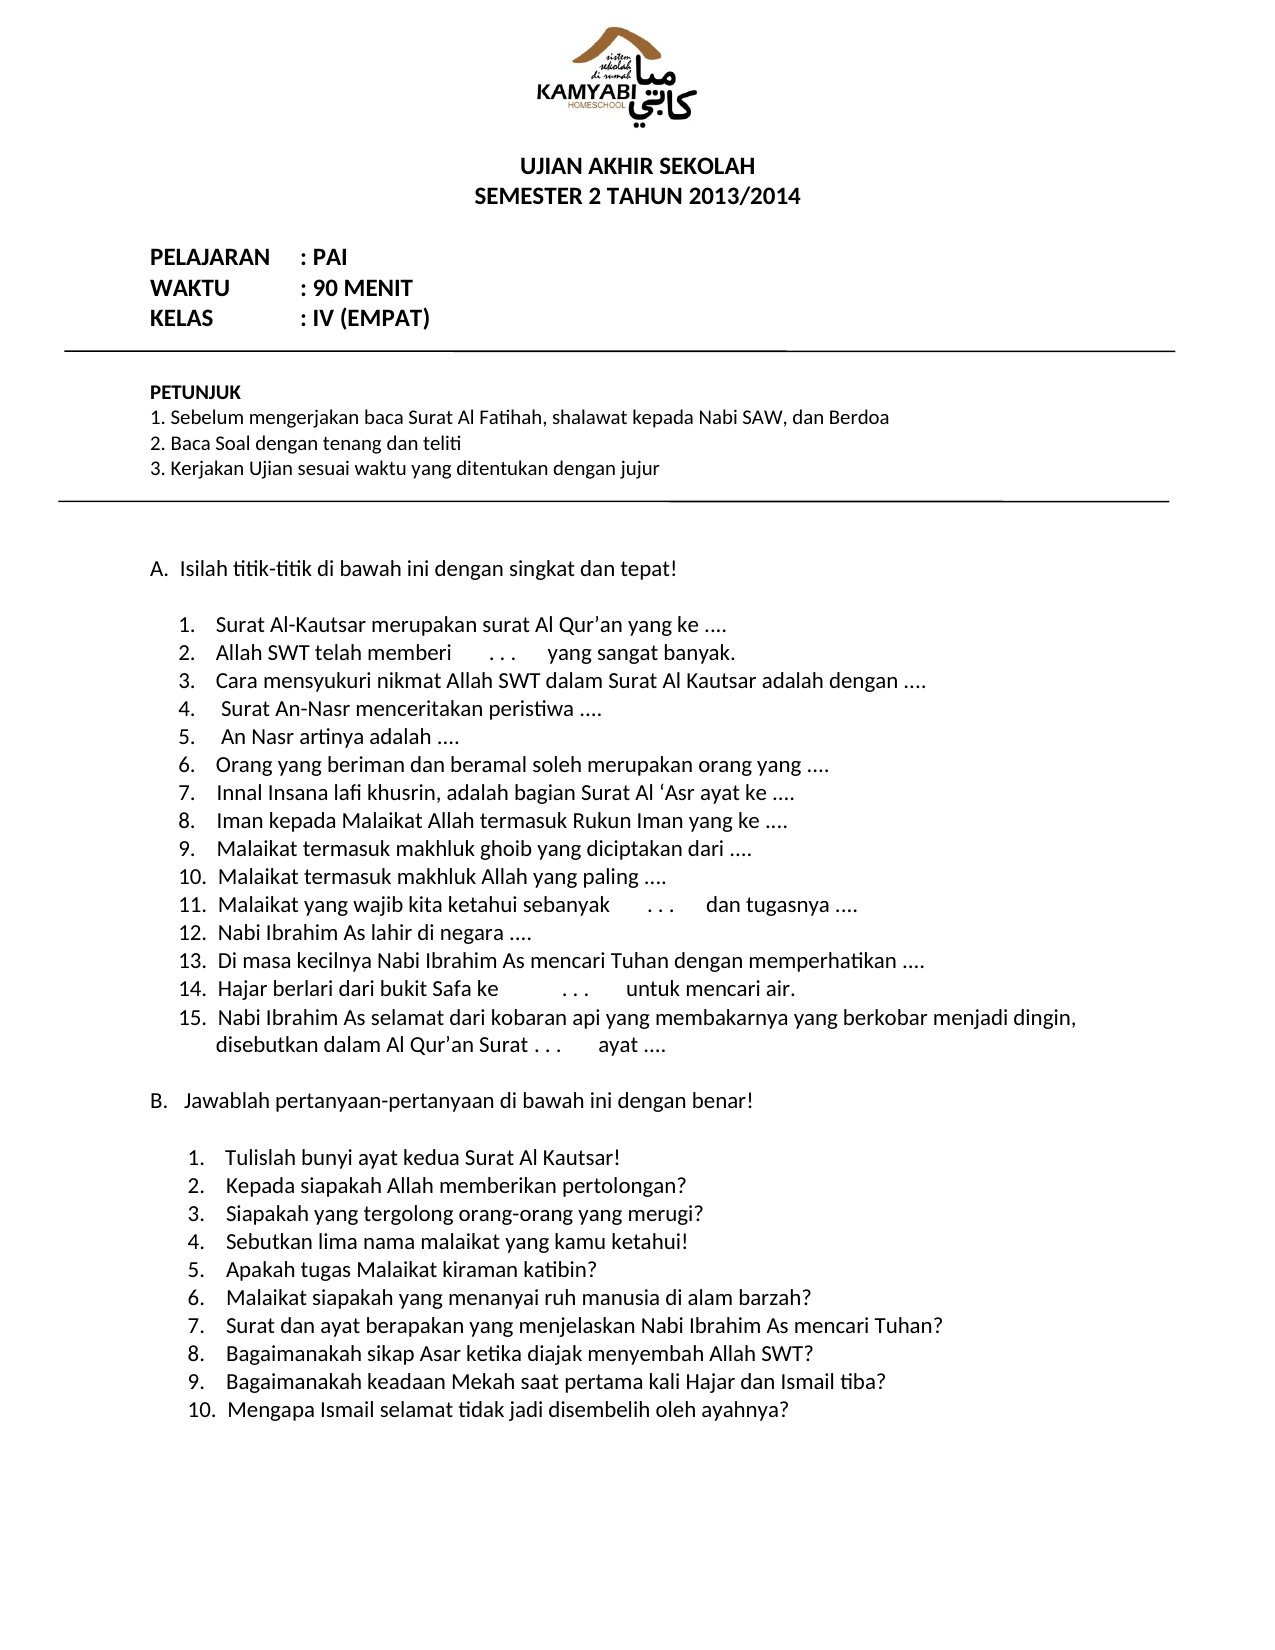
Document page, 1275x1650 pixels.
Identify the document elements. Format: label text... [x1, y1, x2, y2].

text A. Isilah titik-titik di bawah ini dengan singkat dan tepat! [150, 554, 1125, 582]
text 13. Di masa kecilnya Nabi Ibrahim As mencari Tuhan dengan memperhatikan .... [150, 947, 1125, 974]
text Kelas : Iv (empat) [150, 303, 1125, 333]
text SEMESTER 2 TAHUN 2013/2014 [150, 181, 1125, 211]
text 3. Siapakah yang tergolong orang-orang yang merugi? [187, 1199, 1125, 1227]
picture [519, 6, 723, 150]
text 7. Surat dan ayat berapakan yang menjelaskan Nabi Ibrahim As mencari Tuhan? [187, 1311, 1125, 1339]
text 14. Hajar berlari dari bukit Safa ke . . . untuk mencari air. [150, 974, 1125, 1003]
text 8. Iman kepada Malaikat Allah termasuk Rukun Iman yang ke .... [150, 806, 1125, 834]
text 4. Sebutkan lima nama malaikat yang kamu ketahui! [187, 1227, 1125, 1255]
text 3. Kerjakan Ujian sesuai waktu yang ditentukan dengan jujur [150, 455, 1125, 481]
list Surat An-Nasr menceritakan peristiwa .... [178, 694, 1125, 722]
text 5. Apakah tugas Malaikat kiraman katibin? [187, 1255, 1125, 1283]
text 1. Sebelum mengerjakan baca Surat Al Fatihah, shalawat kepada Nabi SAW, dan Berdoa [150, 404, 1125, 430]
list Orang yang beriman dan beramal soleh merupakan orang yang .... [178, 750, 1125, 778]
text 10. Malaikat termasuk makhluk Allah yang paling .... [150, 862, 1125, 891]
text 15. Nabi Ibrahim As selamat dari kobaran api yang membakarnya yang berkobar menjadi dingin, disebutkan dalam Al Qur’an Surat . . . ayat .... [178, 1003, 1125, 1059]
text 9. Bagaimanakah keadaan Mekah saat pertama kali Hajar dan Ismail tiba? [187, 1367, 1125, 1395]
text UJIAN AKHIR SEKOLAH [150, 150, 1125, 181]
text 11. Malaikat yang wajib kita ketahui sebanyak . . . dan tugasnya .... [150, 891, 1125, 918]
text 12. Nabi Ibrahim As lahir di negara .... [150, 918, 1125, 947]
text 7. Innal Insana lafi khusrin, adalah bagian Surat Al ‘Asr ayat ke .... [150, 778, 1125, 806]
text Waktu : 90 Menit [150, 272, 1125, 303]
text B. Jawablah pertanyaan-pertanyaan di bawah ini dengan benar! [150, 1087, 1125, 1115]
text PETUNJUK [150, 379, 1125, 404]
text 2. Kepada siapakah Allah memberikan pertolongan? [187, 1171, 1125, 1199]
text 8. Bagaimanakah sikap Asar ketika diajak menyembah Allah SWT? [187, 1339, 1125, 1367]
list Allah SWT telah memberi . . . yang sangat banyak. [178, 638, 1125, 666]
text 6. Malaikat siapakah yang menanyai ruh manusia di alam barzah? [187, 1283, 1125, 1311]
text 2. Baca Soal dengan tenang dan teliti [150, 430, 1125, 455]
text 10. Mengapa Ismail selamat tidak jadi disembelih oleh ayahnya? [187, 1395, 1125, 1423]
list An Nasr artinya adalah .... [178, 722, 1125, 750]
text 9. Malaikat termasuk makhluk ghoib yang diciptakan dari .... [150, 834, 1125, 862]
list Surat Al-Kautsar merupakan surat Al Qur’an yang ke .... [178, 610, 1125, 638]
list Tulislah bunyi ayat kedua Surat Al Kautsar! [187, 1143, 1125, 1171]
text Pelajaran : pai [150, 242, 1125, 272]
list Cara mensyukuri nikmat Allah SWT dalam Surat Al Kautsar adalah dengan .... [178, 666, 1125, 694]
